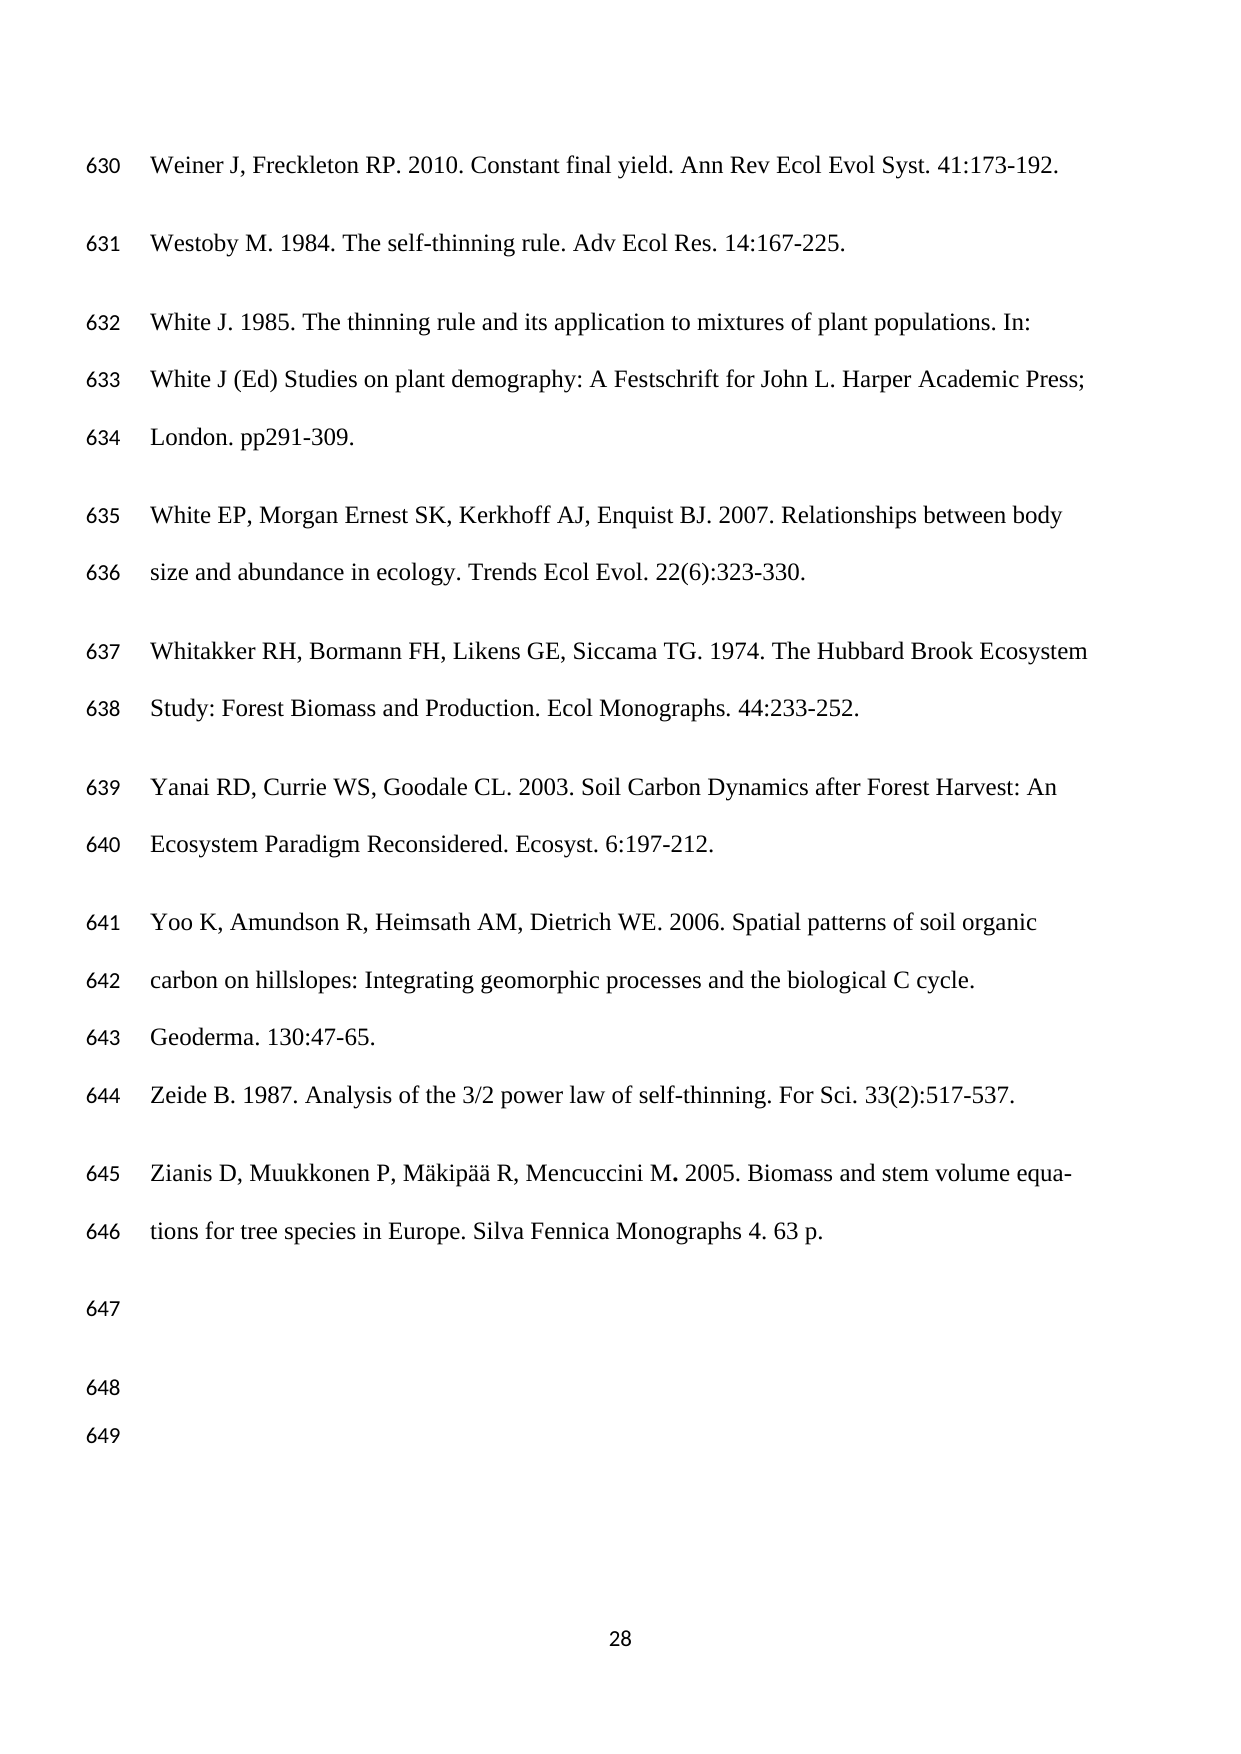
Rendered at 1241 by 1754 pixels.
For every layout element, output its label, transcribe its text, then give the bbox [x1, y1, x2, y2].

text Yanai RD, Currie WS, Goodale CL. 2003. Soil Carbon Dynamics after Forest Harvest: An Ecosystem Paradigm Reconsidered. Ecosyst. 6:197-212. [150, 772, 1090, 858]
text Yoo K, Amundson R, Heimsath AM, Dietrich WE. 2006. Spatial patterns of soil organic carbon on hillslopes: Integrating geomorphic processes and the biological C cycle. Geoderma. 130:47-65. [150, 907, 1090, 1051]
text Whitakker RH, Bormann FH, Likens GE, Siccama TG. 1974. The Hubbard Brook Ecosystem Study: Forest Biomass and Production. Ecol Monographs. 44:233-252. [150, 636, 1090, 722]
text Westoby M. 1984. The self-thinning rule. Adv Ecol Res. 14:167-225. [150, 228, 1090, 257]
text Zianis D, Muukkonen P, Mäkipää R, Mencuccini M. 2005. Biomass and stem volume equations for tree species in Europe. Silva Fennica Monographs 4. 63 p. [150, 1158, 1090, 1244]
text White J. 1985. The thinning rule and its application to mixtures of plant populations. In: White J (Ed) Studies on plant demography: A Festschrift for John L. Harper Academic Press; London. pp291-309. [150, 307, 1090, 450]
text Zeide B. 1987. Analysis of the 3/2 power law of self-thinning. For Sci. 33(2):517-537. [150, 1080, 1090, 1109]
text White EP, Morgan Ernest SK, Kerkhoff AJ, Enquist BJ. 2007. Relationships between body size and abundance in ecology. Trends Ecol Evol. 22(6):323-330. [150, 500, 1090, 586]
text Weiner J, Freckleton RP. 2010. Constant final yield. Ann Rev Ecol Evol Syst. 41:173-192. [150, 150, 1090, 179]
